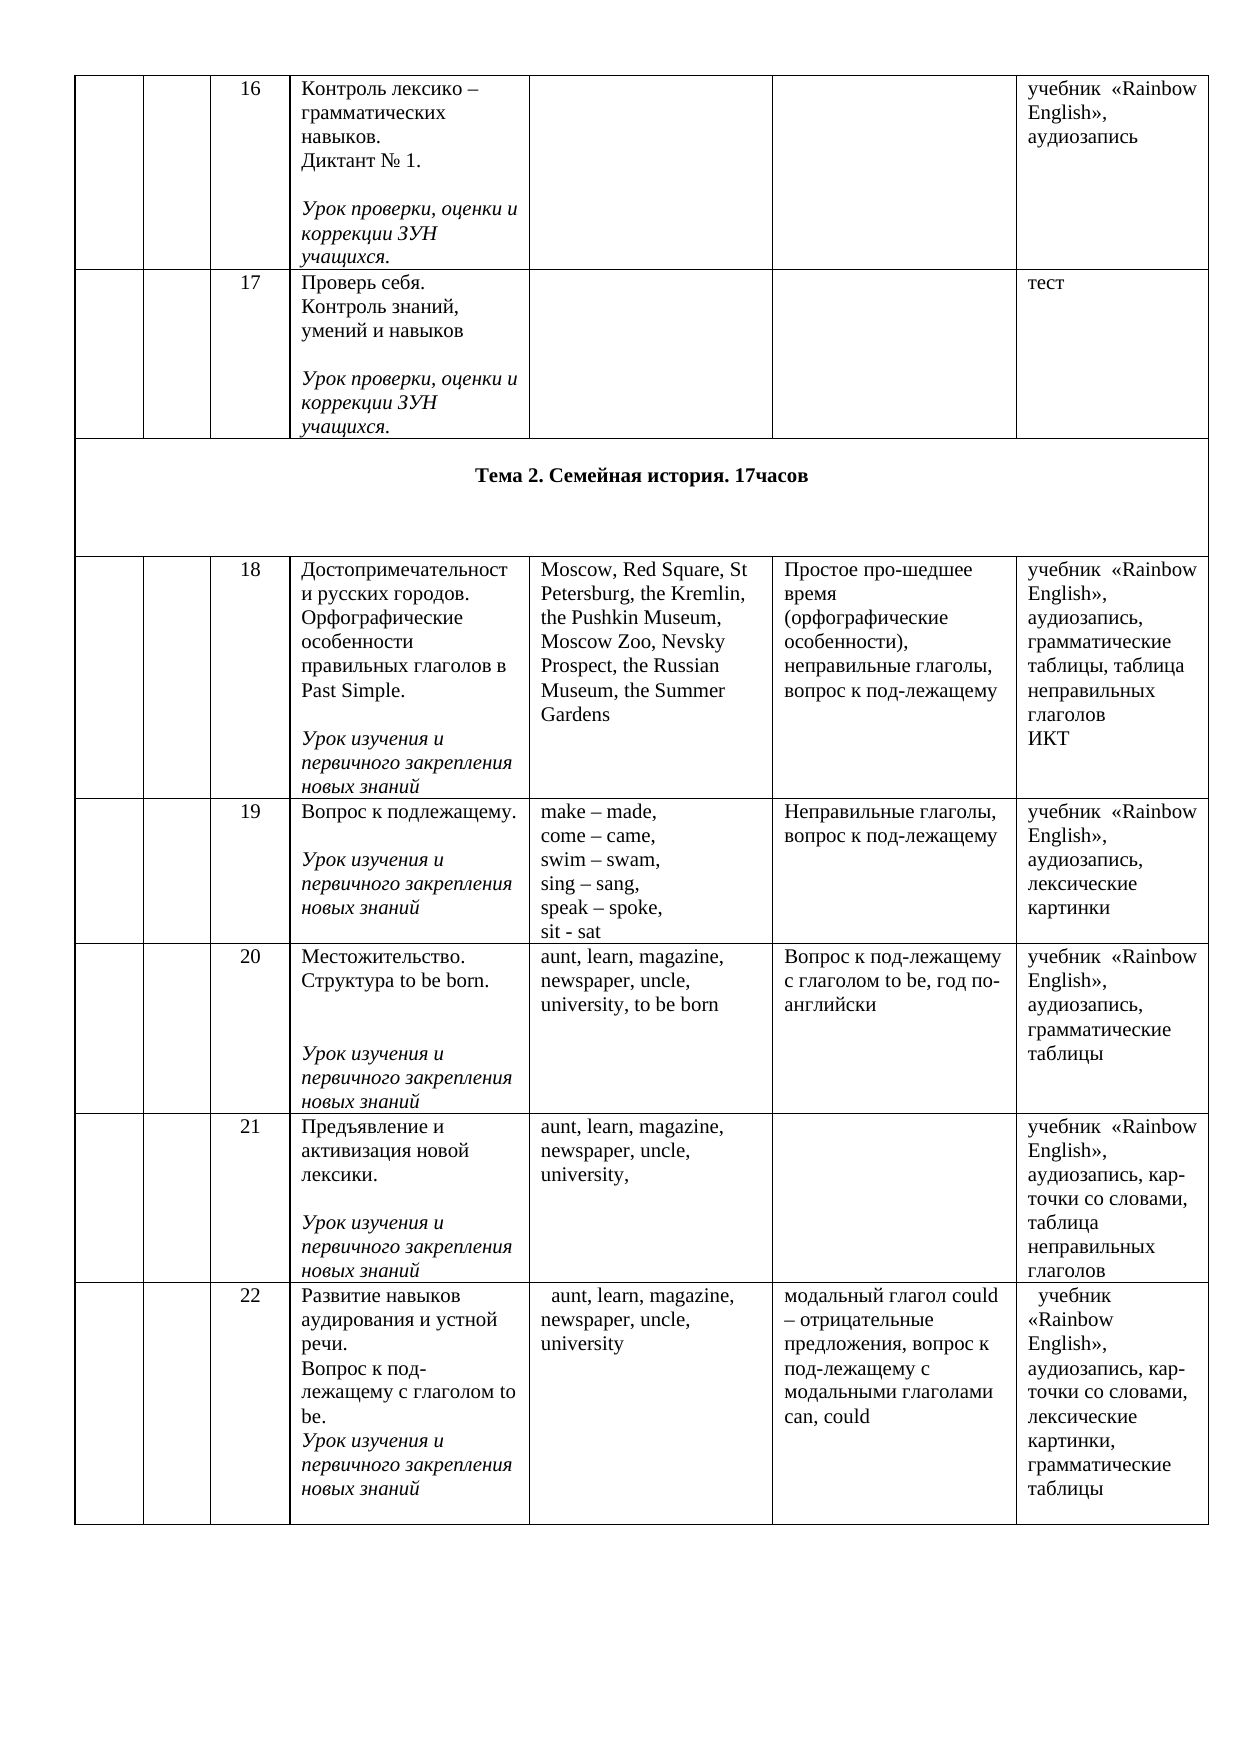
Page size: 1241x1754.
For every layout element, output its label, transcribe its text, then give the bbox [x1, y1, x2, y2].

table_cell [773, 1114, 1016, 1282]
table_cell 21 [211, 1114, 289, 1282]
table_cell 19 [211, 799, 289, 943]
table_cell модальный глагол could – отрицательные предложения, вопрос к под-лежащему с модальными глаголами can, could [773, 1283, 1016, 1524]
table_cell [76, 270, 143, 438]
table_cell Вопрос к под-лежащему с глаголом to be, год по-английски [773, 944, 1016, 1113]
table_cell [530, 270, 772, 438]
table_cell 22 [211, 1283, 289, 1524]
table_cell учебник «Rainbow English», аудиозапись, кар-точки со словами, таблица неправильных глаголов [1017, 1114, 1208, 1282]
table_cell [144, 1114, 210, 1282]
table_cell Простое про-шедшее время (орфографические особенности), неправильные глаголы, вопрос к под-лежащему [773, 557, 1016, 798]
table_cell Неправильные глаголы, вопрос к под-лежащему [773, 799, 1016, 943]
table_cell учебник «Rainbow English», аудиозапись, грамматические таблицы [1017, 944, 1208, 1113]
table_cell [76, 557, 143, 798]
table_cell [76, 76, 143, 268]
table_cell Moscow, Red Square, St Petersburg, the Kremlin, the Pushkin Museum, Moscow Zoo, Nevsky Prospect, the Russian Museum, the Summer Gardens [530, 557, 772, 798]
table_cell [530, 76, 772, 268]
table_cell make – made, come – came, swim – swam, sing – sang, speak – spoke, sit - sat [530, 799, 772, 943]
table_cell [76, 1283, 143, 1524]
table_cell [144, 1283, 210, 1524]
table_cell Контроль лексико – грамматических навыков. Диктант № 1. Урок проверки, оценки и коррекции ЗУН учащихся. [291, 76, 529, 268]
table_cell 16 [211, 76, 289, 268]
table_cell aunt, learn, magazine, newspaper, uncle, university [530, 1283, 772, 1524]
table_cell Тема 2. Семейная история. 17часов [76, 439, 1208, 556]
table_cell [76, 1114, 143, 1282]
table_cell [144, 944, 210, 1113]
table_cell [144, 799, 210, 943]
table_cell [144, 270, 210, 438]
table_cell [773, 270, 1016, 438]
table_cell Вопрос к подлежащему. Урок изучения и первичного закрепления новых знаний [291, 799, 529, 943]
table_cell Развитие навыков аудирования и устной речи. Вопрос к под-лежащему с глаголом to be. Урок изучения и первичного закрепления новых знаний [291, 1283, 529, 1524]
table_cell 20 [211, 944, 289, 1113]
table_cell учебник «Rainbow English», аудиозапись, грамматические таблицы, таблица неправильных глаголов ИКТ [1017, 557, 1208, 798]
table_cell учебник «Rainbow English», аудиозапись, кар-точки со словами, лексические картинки, грамматические таблицы [1017, 1283, 1208, 1524]
table_cell 18 [211, 557, 289, 798]
table_cell [773, 76, 1016, 268]
table_cell Местожительство. Структура to be born. Урок изучения и первичного закрепления новых знаний [291, 944, 529, 1113]
table_cell 17 [211, 270, 289, 438]
table_cell [144, 557, 210, 798]
table_cell учебник «Rainbow English», аудиозапись, лексические картинки [1017, 799, 1208, 943]
table_cell [76, 799, 143, 943]
table_cell тест [1017, 270, 1208, 438]
table_cell [76, 944, 143, 1113]
table_cell aunt, learn, magazine, newspaper, uncle, university, to be born [530, 944, 772, 1113]
table_cell [144, 76, 210, 268]
table_cell aunt, learn, magazine, newspaper, uncle, university, [530, 1114, 772, 1282]
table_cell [1017, 76, 1208, 268]
table_cell Проверь себя. Контроль знаний, умений и навыков Урок проверки, оценки и коррекции ЗУН учащихся. [291, 270, 529, 438]
table_cell Предъявление и активизация новой лексики. Урок изучения и первичного закрепления новых знаний [291, 1114, 529, 1282]
table_cell Достопримечательности русских городов. Орфографические особенности правильных глаголов в Past Simple. Урок изучения и первичного закрепления новых знаний [291, 557, 529, 798]
